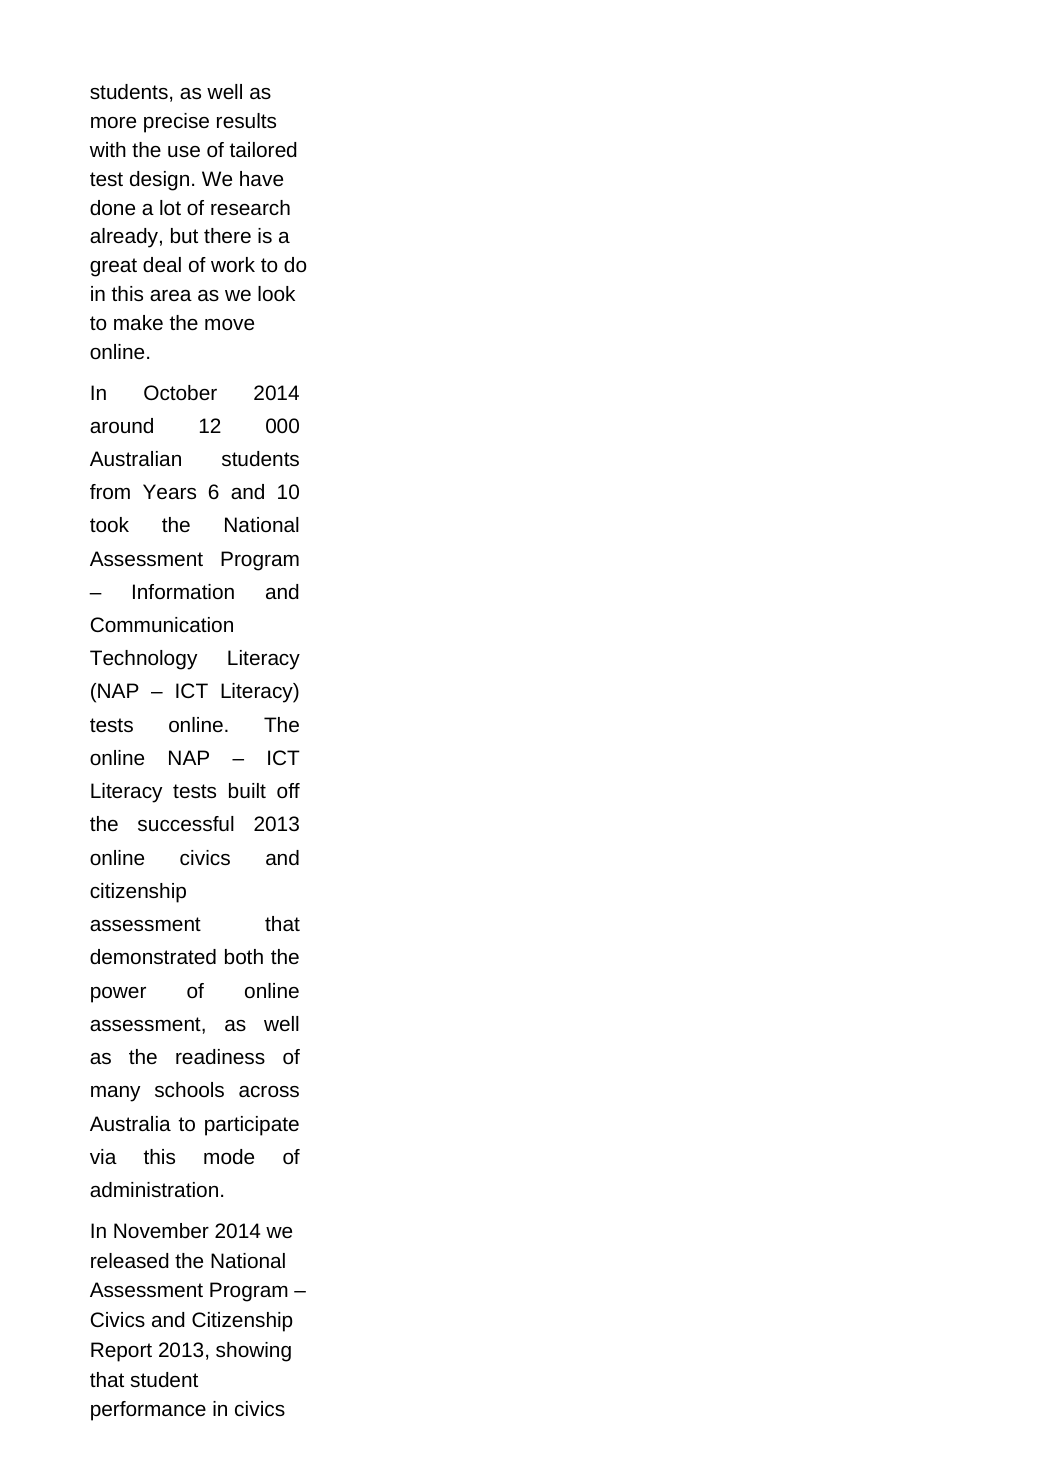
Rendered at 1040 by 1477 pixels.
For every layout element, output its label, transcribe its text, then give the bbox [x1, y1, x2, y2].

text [89, 1219, 314, 1421]
text In October 2014 around 12 000 Australian students from Years 6 and 10 took the National Assessment Program – Information and Communication Technology Literacy (NAP – ICT Literacy) tests online. The online NAP – ICT Literacy tests built off the successful 2013 online civics and citizenship assessment that demonstrated both the power of online assessment, as well as the readiness of many schools across Australia to participate via this mode of administration. [89, 380, 300, 1202]
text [89, 79, 312, 364]
